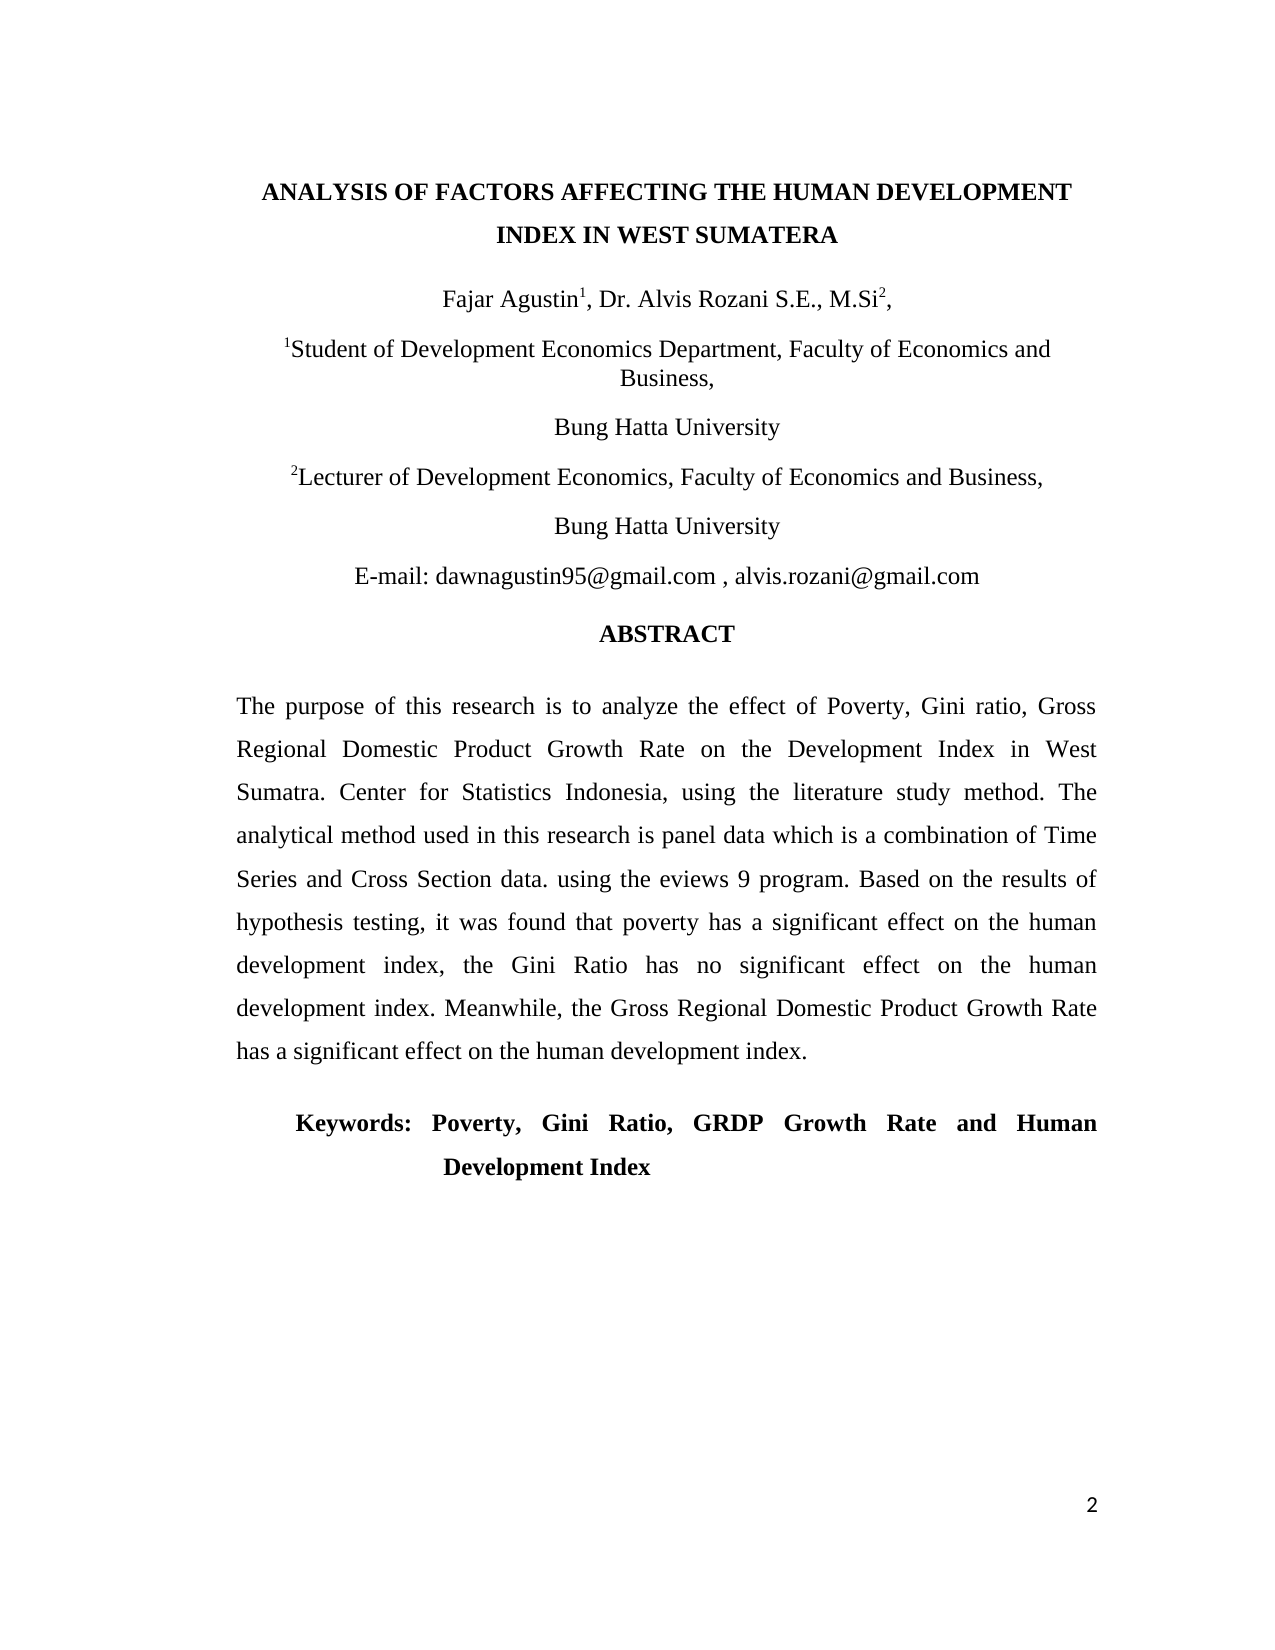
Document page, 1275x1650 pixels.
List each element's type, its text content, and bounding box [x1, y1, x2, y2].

text Fajar Agustin1, Dr. Alvis Rozani S.E., M.Si2, [236, 284, 1098, 313]
text 1Student of Development Economics Department, Faculty of Economics and Business, [236, 334, 1098, 391]
text Bung Hatta University [236, 511, 1098, 540]
text The purpose of this research is to analyze the effect of Poverty, Gini ratio, Gross Regional Domestic Product Growth Rate on the Development Index in West Sumatra. Center for Statistics Indonesia, using the literature study method. The analytical method used in this research is panel data which is a combination of Time Series and Cross Section data. using the eviews 9 program. Based on the results of hypothesis testing, it was found that poverty has a significant effect on the human development index, the Gini Ratio has no significant effect on the human development index. Meanwhile, the Gross Regional Domestic Product Growth Rate has a significant effect on the human development index. [236, 691, 1098, 1065]
text ANALYSIS OF FACTORS AFFECTING THE HUMAN DEVELOPMENT INDEX IN WEST SUMATERA [236, 177, 1098, 249]
text ABSTRACT [236, 619, 1098, 648]
text Bung Hatta University [236, 412, 1098, 441]
text Keywords: Poverty, Gini Ratio, GRDP Growth Rate and Human Development Index [295, 1108, 1098, 1180]
text 2Lecturer of Development Economics, Faculty of Economics and Business, [236, 462, 1098, 491]
text E-mail: dawnagustin95@gmail.com , alvis.rozani@gmail.com [236, 561, 1098, 590]
